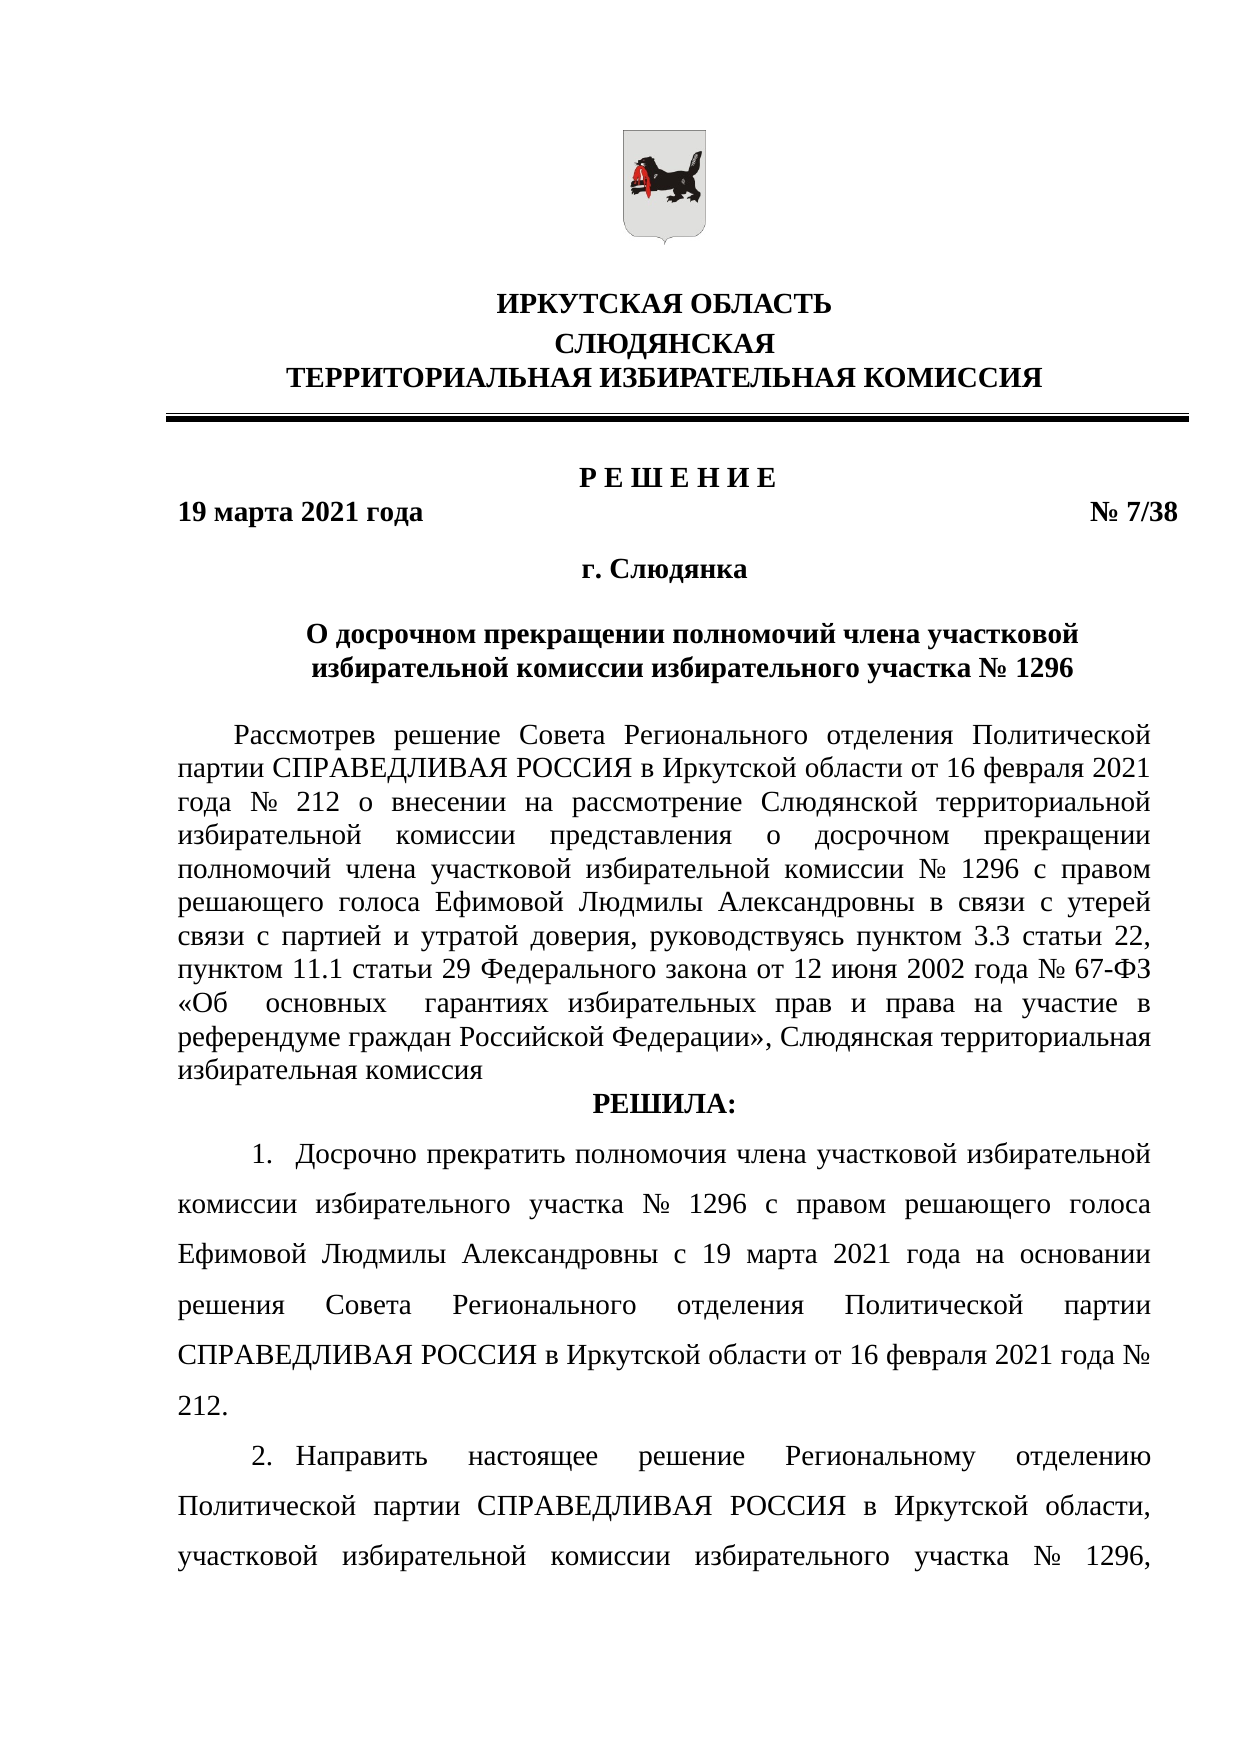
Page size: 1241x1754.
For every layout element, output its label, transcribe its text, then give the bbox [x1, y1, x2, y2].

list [177, 1438, 1152, 1572]
text О досрочном прекращении полномочий члена участковой [177, 616, 1152, 650]
text РЕШИЛА: [177, 1086, 1152, 1119]
table_cell 19 марта 2021 года [166, 494, 694, 551]
text избирательной комиссии избирательного участка № 1296 [177, 650, 1152, 683]
text г. Слюдянка [177, 551, 1152, 585]
picture [623, 130, 706, 245]
table_header Р Е Ш Е Н И Е [166, 422, 1189, 494]
list Досрочно прекратить полномочия члена участковой избирательной комиссии избирательного участка № 1296 с правом решающего голоса Ефимовой Людмилы Александровны с 19 марта 2021 года на основании решения Совета Регионального отделения Политической партии СПРАВЕДЛИВАЯ РОССИЯ в Иркутской области от 16 февраля 2021 года № 212. [177, 1136, 1152, 1421]
table_cell № 7/38 [694, 494, 1189, 551]
text ТЕРРИТОРИАЛЬНАЯ ИЗБИРАТЕЛЬНАЯ КОМИССИЯ [177, 360, 1152, 393]
subtitle ИРКУТСКАЯ ОБЛАСТЬ [74, 287, 1152, 320]
text СЛЮДЯНСКАЯ [177, 326, 1152, 360]
text Рассмотрев решение Совета Регионального отделения Политической партии СПРАВЕДЛИВАЯ РОССИЯ в Иркутской области от 16 февраля 2021 года № 212 о внесении на рассмотрение Слюдянской территориальной избирательной комиссии представления о досрочном прекращении полномочий члена участковой избирательной комиссии № 1296 с правом решающего голоса Ефимовой Людмилы Александровны в связи с утерей связи с партией и утратой доверия, руководствуясь пунктом 3.3 статьи 22, пунктом 11.1 статьи 29 Федерального закона от 12 июня 2002 года № 67-ФЗ «Об основных гарантиях избирательных прав и права на участие в референдуме граждан Российской Федерации», Слюдянская территориальная избирательная комиссия [177, 717, 1152, 1086]
